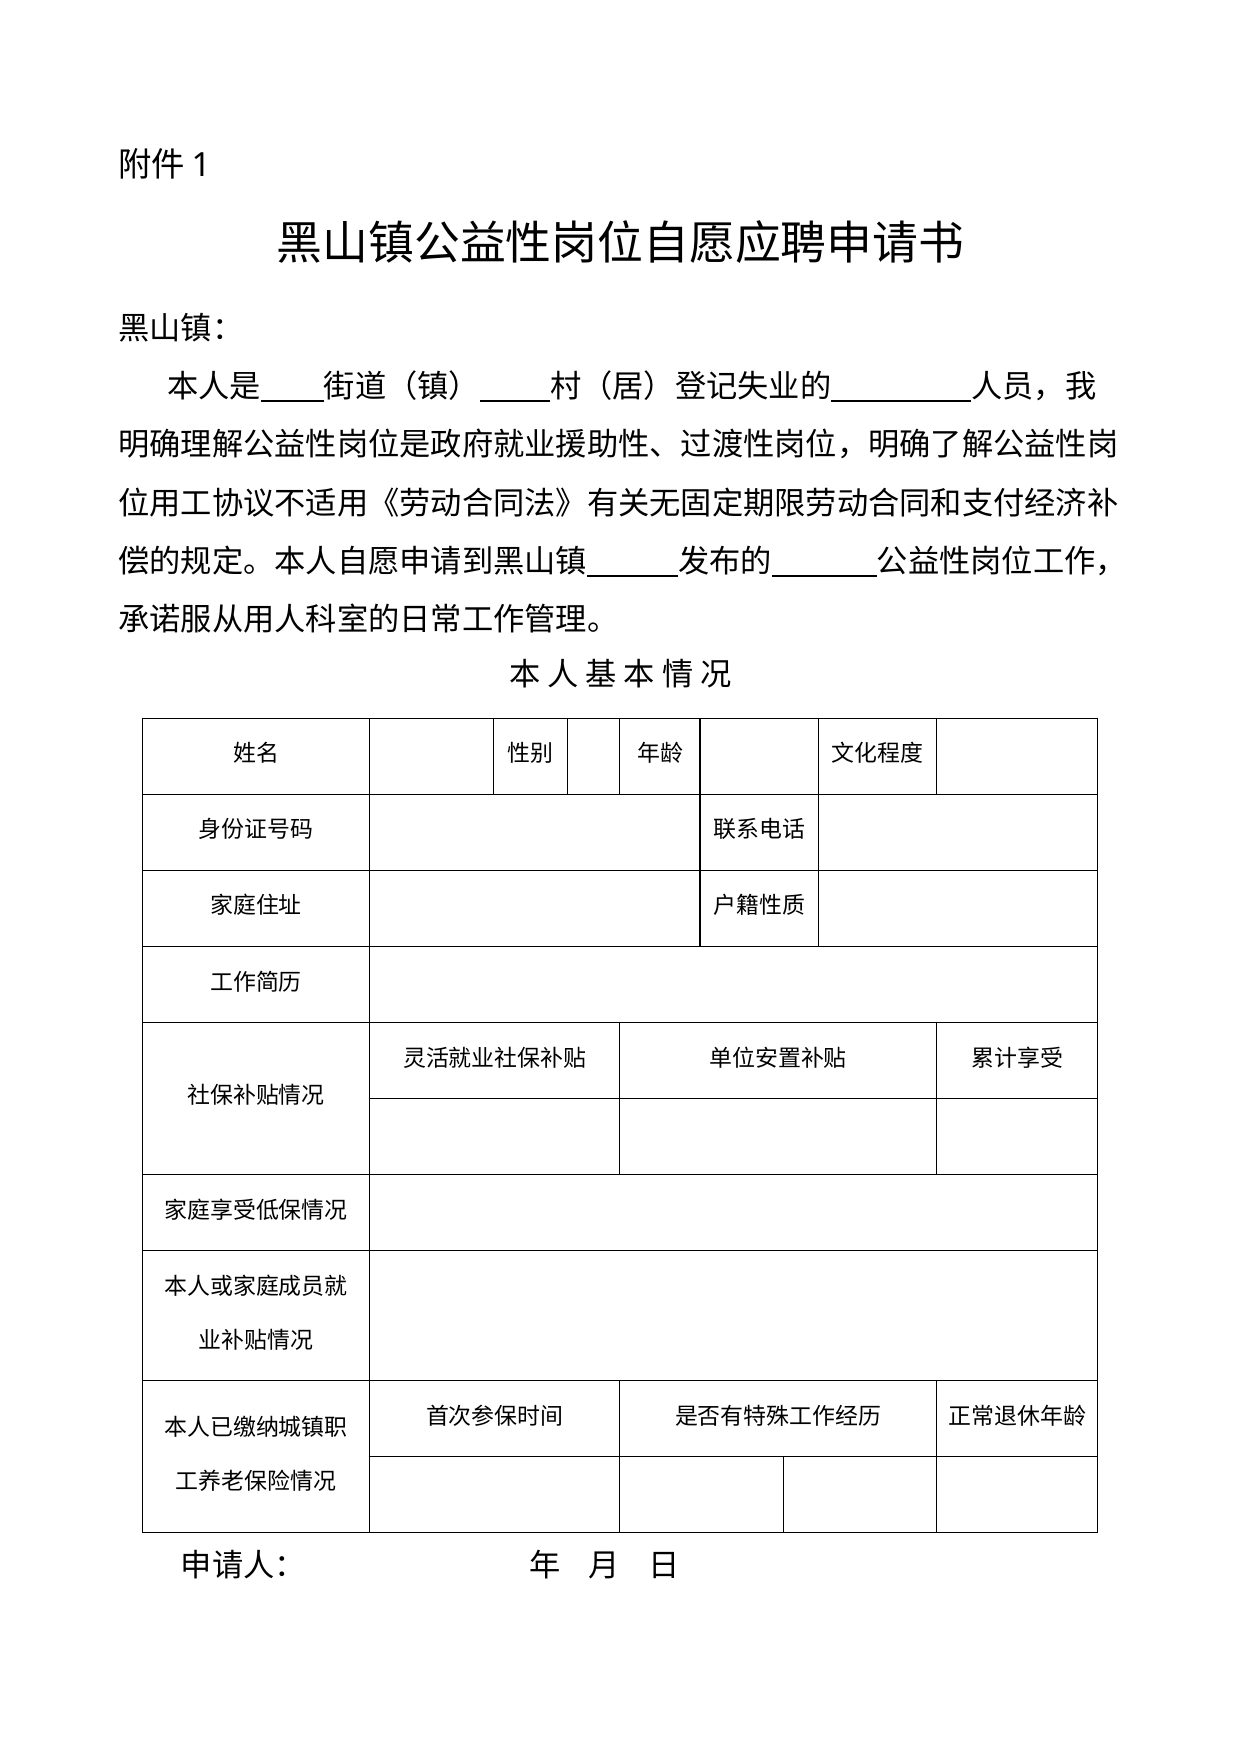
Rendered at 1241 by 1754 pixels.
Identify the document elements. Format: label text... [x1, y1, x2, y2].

table_cell 灵活就业社保补贴 [370, 1023, 619, 1098]
table_cell 是否有特殊工作经历 [620, 1381, 936, 1456]
table_header [370, 719, 493, 793]
text 附件1 [118, 127, 1122, 189]
text 本人是 街道（镇） 村（居）登记失业的 人员，我明确理解公益性岗位是政府就业援助性、过渡性岗位，明确了解公益性岗位用工协议不适用《劳动合同法》有关无固定期限劳动合同和支付经济补偿的规定。本人自愿申请到黑山镇 发布的 公益性岗位工作，承诺服从用人科室的日常工作管理。 [118, 351, 1122, 642]
table_header [568, 719, 619, 793]
table_cell 本人已缴纳城镇职工养老保险情况 [143, 1381, 369, 1532]
table_cell [620, 1099, 936, 1174]
table_cell 累计享受 [937, 1023, 1097, 1098]
table_header 年龄 [620, 719, 699, 793]
table_cell 联系电话 [701, 795, 818, 869]
table_cell 家庭住址 [143, 871, 369, 946]
text 本 人 基 本 情 况 [118, 642, 1122, 697]
table_cell 户籍性质 [701, 871, 818, 946]
table_cell [370, 1175, 1097, 1250]
table_cell [620, 1457, 783, 1532]
table_cell [819, 871, 1097, 946]
table_cell 工作简历 [143, 947, 369, 1022]
table_cell 身份证号码 [143, 795, 369, 869]
table_cell 首次参保时间 [370, 1381, 619, 1456]
table_header 姓名 [143, 719, 369, 793]
text 黑山镇公益性岗位自愿应聘申请书 [118, 210, 1122, 272]
table_cell [937, 1457, 1097, 1532]
table_cell [370, 1457, 619, 1532]
table_header 性别 [494, 719, 567, 793]
table_header [937, 719, 1097, 793]
text 申请人： 年 月 日 [118, 1533, 1122, 1587]
table_cell [937, 1099, 1097, 1174]
table_cell 社保补贴情况 [143, 1023, 369, 1174]
table_cell [819, 795, 1097, 869]
table_cell 单位安置补贴 [620, 1023, 936, 1098]
table_cell [370, 947, 1097, 1022]
table_cell [370, 1251, 1097, 1380]
table_cell 家庭享受低保情况 [143, 1175, 369, 1250]
table_cell 本人或家庭成员就业补贴情况 [143, 1251, 369, 1380]
table_cell [370, 1099, 619, 1174]
text 黑山镇： [118, 292, 1122, 351]
table_cell 正常退休年龄 [937, 1381, 1097, 1456]
table_cell [370, 795, 699, 869]
table_cell [370, 871, 699, 946]
table_header [701, 719, 818, 793]
table_header 文化程度 [819, 719, 936, 793]
table_cell [784, 1457, 936, 1532]
